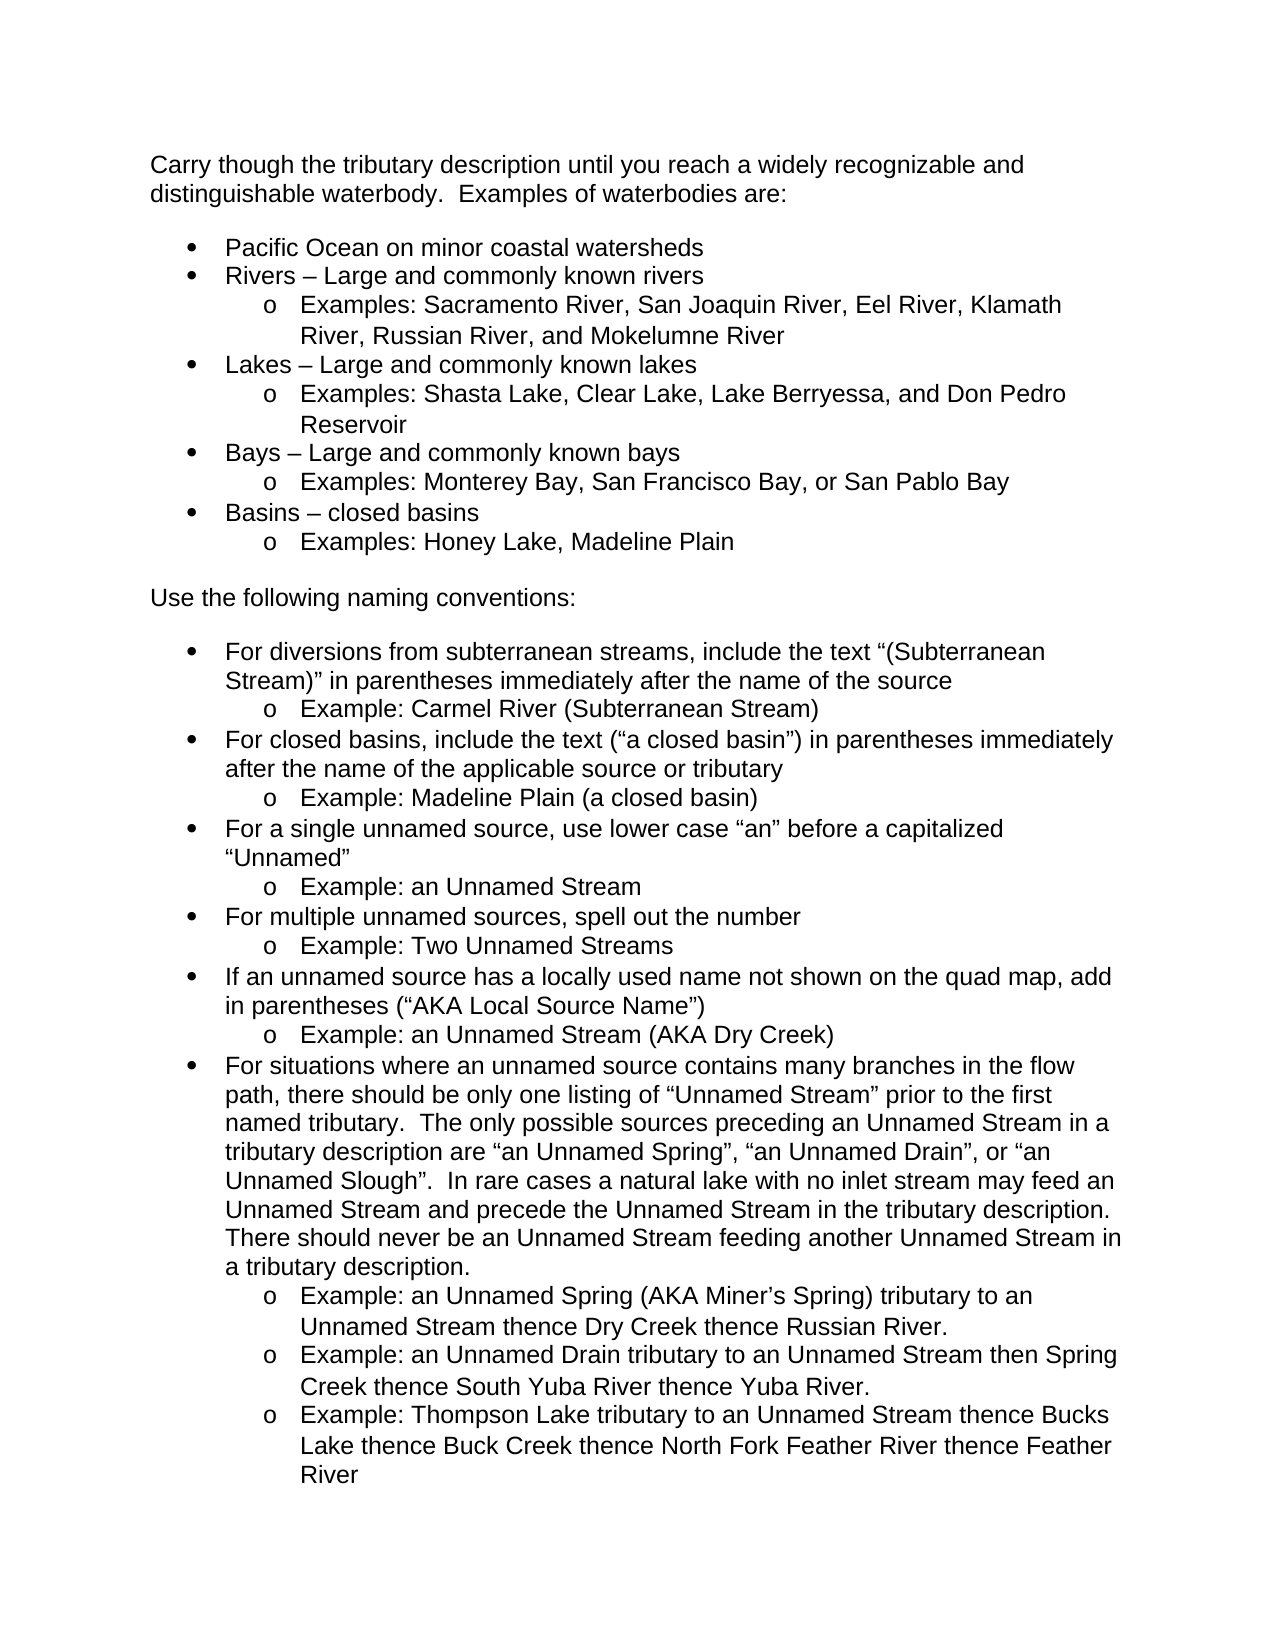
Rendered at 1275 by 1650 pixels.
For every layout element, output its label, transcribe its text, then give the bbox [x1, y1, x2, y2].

text Carry though the tributary description until you reach a widely recognizable and distinguishable waterbody. Examples of waterbodies are: [150, 150, 1125, 207]
text Use the following naming conventions: [150, 583, 1125, 612]
list Bays – Large and commonly known bays [187, 438, 1125, 467]
list Pacific Ocean on minor coastal watersheds [187, 232, 1125, 261]
list For multiple unnamed sources, spell out the number [187, 902, 1125, 931]
list Example: an Unnamed Stream [262, 871, 1125, 902]
list Example: an Unnamed Spring (AKA Miner’s Spring) tributary to an Unnamed Stream thence Dry Creek thence Russian River. [262, 1281, 1125, 1341]
list Example: an Unnamed Drain tributary to an Unnamed Stream then Spring Creek thence South Yuba River thence Yuba River. [262, 1341, 1125, 1400]
list Rivers – Large and commonly known rivers [187, 261, 1125, 290]
list Example: an Unnamed Stream (AKA Dry Creek) [262, 1020, 1125, 1051]
list For diversions from subterranean streams, include the text “(Subterranean Stream)” in parentheses immediately after the name of the source [187, 637, 1125, 694]
list Examples: Shasta Lake, Clear Lake, Lake Berryessa, and Don Pedro Reservoir [262, 379, 1125, 438]
list Example: Thompson Lake tributary to an Unnamed Stream thence Bucks Lake thence Buck Creek thence North Fork Feather River thence Feather River [262, 1400, 1125, 1489]
list Examples: Sacramento River, San Joaquin River, Eel River, Klamath River, Russian River, and Mokelumne River [262, 290, 1125, 350]
list For a single unnamed source, use lower case “an” before a capitalized “Unnamed” [187, 814, 1125, 871]
list If an unnamed source has a locally used name not shown on the quad map, add in parentheses (“AKA Local Source Name”) [187, 962, 1125, 1020]
list Examples: Monterey Bay, San Francisco Bay, or San Pablo Bay [262, 467, 1125, 498]
list Example: Carmel River (Subterranean Stream) [262, 694, 1125, 725]
list Basins – closed basins [187, 498, 1125, 527]
list For situations where an unnamed source contains many branches in the flow path, there should be only one listing of “Unnamed Stream” prior to the first named tributary. The only possible sources preceding an Unnamed Stream in a tributary description are “an Unnamed Spring”, “an Unnamed Drain”, or “an Unnamed Slough”. In rare cases a natural lake with no inlet stream may feed an Unnamed Stream and precede the Unnamed Stream in the tributary description. There should never be an Unnamed Stream feeding another Unnamed Stream in a tributary description. [187, 1051, 1125, 1281]
list Example: Madeline Plain (a closed basin) [262, 783, 1125, 814]
list For closed basins, include the text (“a closed basin”) in parentheses immediately after the name of the applicable source or tributary [187, 725, 1125, 783]
list Example: Two Unnamed Streams [262, 931, 1125, 962]
list Examples: Honey Lake, Madeline Plain [262, 527, 1125, 558]
list Lakes – Large and commonly known lakes [187, 350, 1125, 379]
